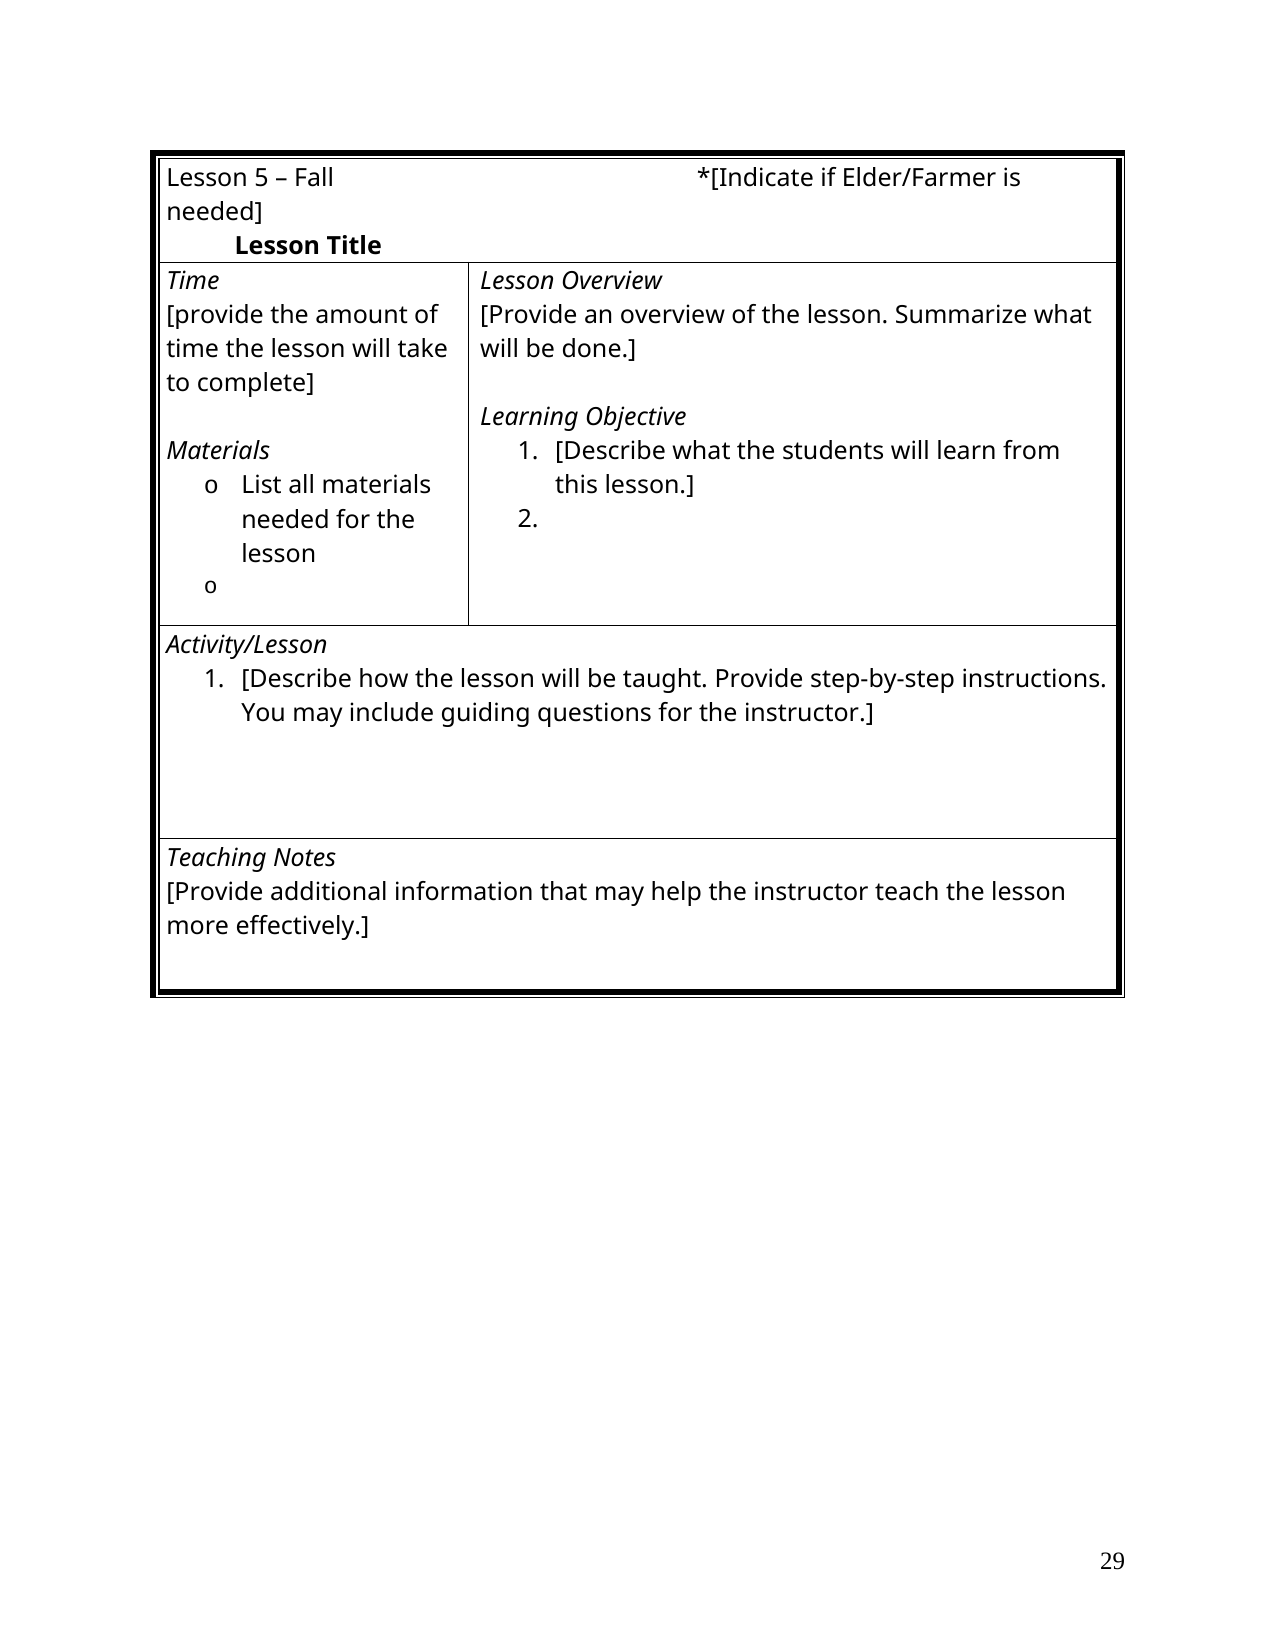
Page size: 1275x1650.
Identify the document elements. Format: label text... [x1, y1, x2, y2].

table_cell Teaching Notes [Provide additional information that may help the instructor teach the lesson more effectively.] [160, 839, 1116, 989]
table_cell Time [provide the amount of time the lesson will take to complete] Materials List all materials needed for the lesson [160, 263, 468, 625]
table_cell Activity/Lesson [Describe how the lesson will be taught. Provide step-by-step instructions. You may include guiding questions for the instructor.] [160, 626, 1116, 838]
table_cell Lesson Overview [Provide an overview of the lesson. Summarize what will be done.] Learning Objective [Describe what the students will learn from this lesson.] [469, 263, 1116, 625]
table_header Lesson 5 – Fall *[Indicate if Elder/Farmer is needed] Lesson Title [160, 159, 1116, 262]
